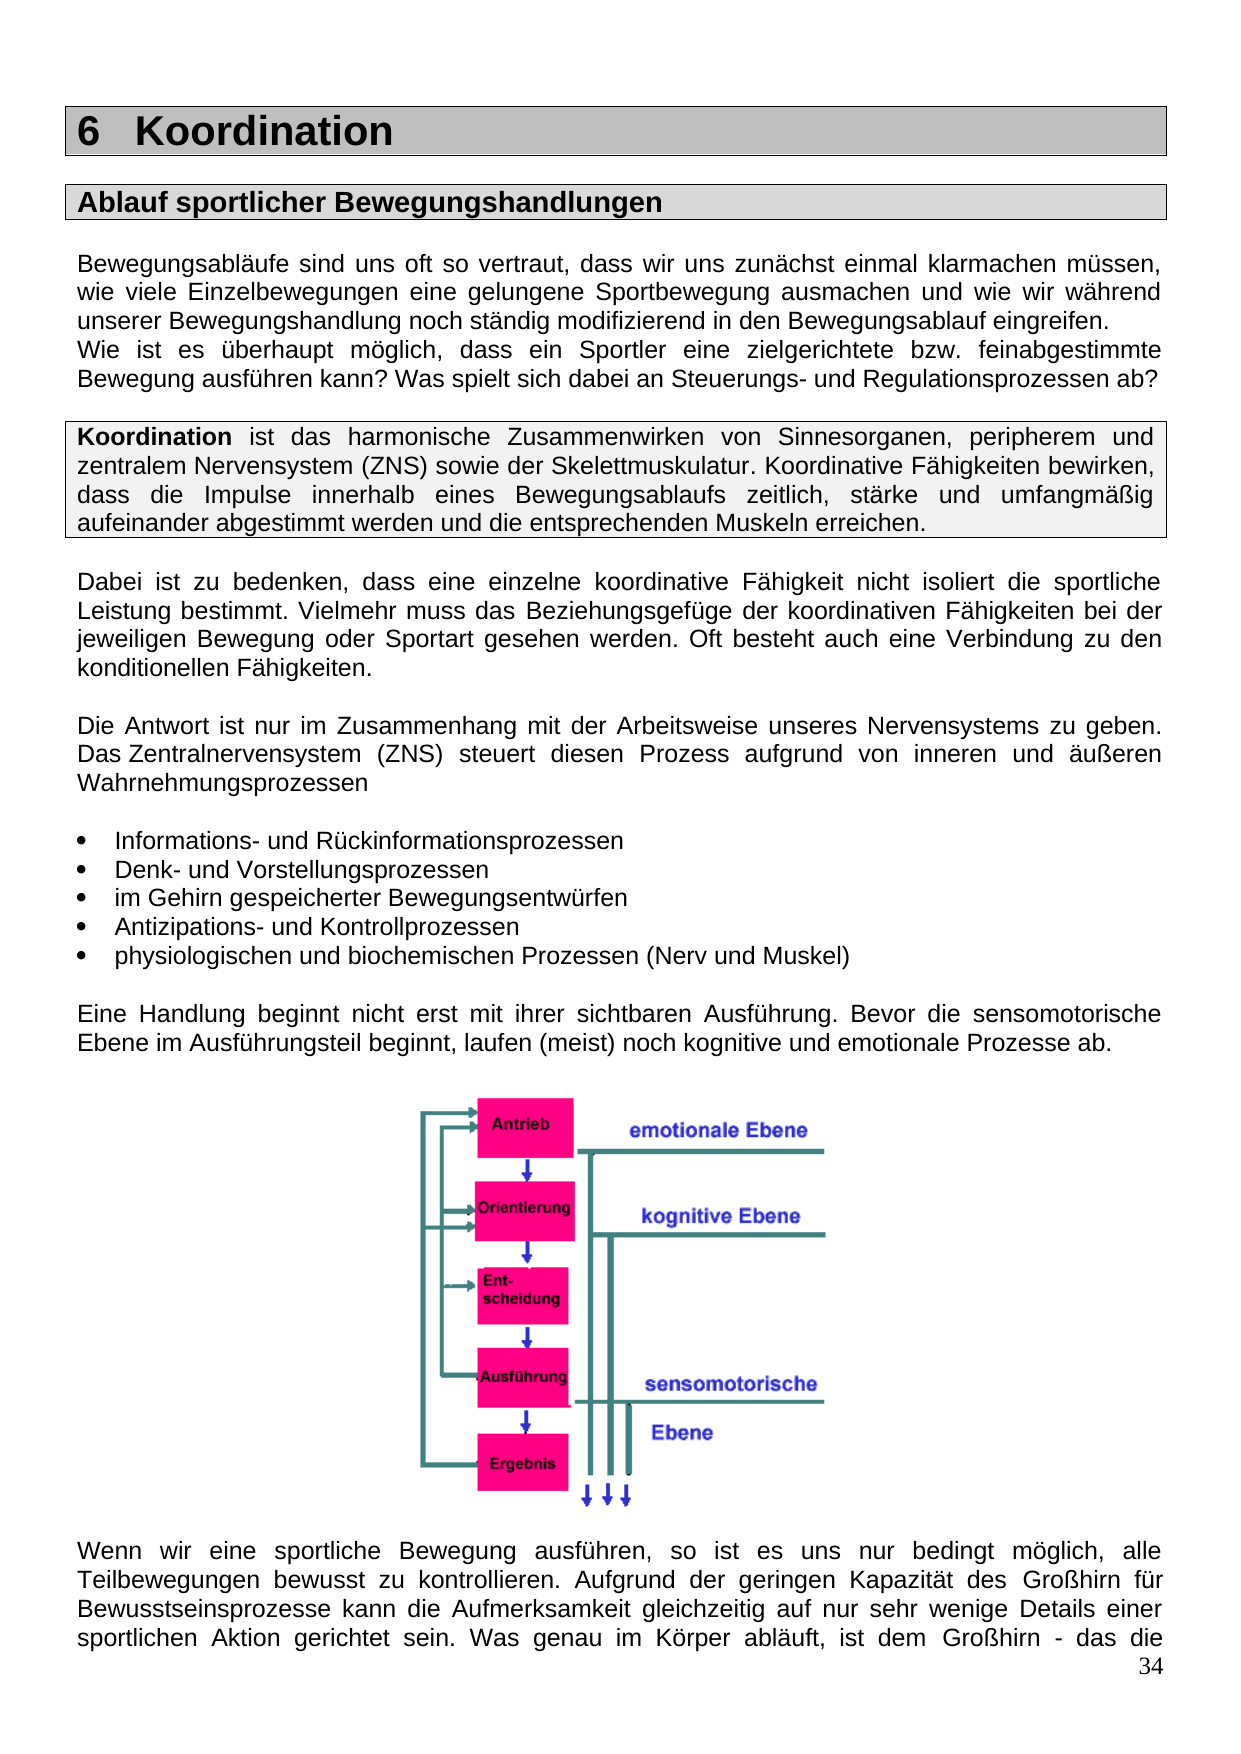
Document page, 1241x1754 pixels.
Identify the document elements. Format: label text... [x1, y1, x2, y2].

text Wie ist es überhaupt möglich, dass ein Sportler eine zielgerichtete bzw. feinabgestimmte Bewegung ausführen kann? Was spielt sich dabei an Steuerungs- und Regulationsprozessen ab? [77, 335, 1163, 392]
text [77, 1536, 1163, 1651]
picture [405, 1085, 836, 1508]
table_header Ablauf sportlicher Bewegungshandlungen [66, 185, 1166, 219]
text Eine Handlung beginnt nicht erst mit ihrer sichtbaren Ausführung. Bevor die sensomotorische Ebene im Ausführungsteil beginnt, laufen (meist) noch kognitive und emotionale Prozesse ab. [77, 999, 1163, 1056]
text Dabei ist zu bedenken, dass eine einzelne koordinative Fähigkeit nicht isoliert die sportliche Leistung bestimmt. Vielmehr muss das Beziehungsgefüge der koordinativen Fähigkeiten bei der jeweiligen Bewegung oder Sportart gesehen werden. Oft besteht auch eine Verbindung zu den konditionellen Fähigkeiten. [77, 567, 1163, 682]
list Informations- und Rückinformationsprozessen [77, 826, 1163, 854]
text Bewegungsabläufe sind uns oft so vertraut, dass wir uns zunächst einmal klarmachen müssen, wie viele Einzelbewegungen eine gelungene Sportbewegung ausmachen und wie wir während unserer Bewegungshandlung noch ständig modifizierend in den Bewegungsablauf eingreifen. [77, 249, 1163, 335]
text Die Antwort ist nur im Zusammenhang mit der Arbeitsweise unseres Nervensystems zu geben. Das Zentralnervensystem (ZNS) steuert diesen Prozess aufgrund von inneren und äußeren Wahrnehmungsprozessen [77, 711, 1163, 797]
table_header Koordination ist das harmonische Zusammenwirken von Sinnesorganen, peripherem und zentralem Nervensystem (ZNS) sowie der Skelettmuskulatur. Koordinative Fähigkeiten bewirken, dass die Impulse innerhalb eines Bewegungsablaufs zeitlich, stärke und umfangmäßig aufeinander abgestimmt werden und die entsprechenden Muskeln erreichen. [66, 422, 1166, 537]
table_header 6 Koordination [66, 107, 1166, 154]
list Antizipations- und Kontrollprozessen [77, 912, 1163, 941]
list im Gehirn gespeicherter Bewegungsentwürfen [77, 883, 1163, 912]
list Denk- und Vorstellungsprozessen [77, 854, 1163, 883]
list physiologischen und biochemischen Prozessen (Nerv und Muskel) [77, 941, 1163, 970]
